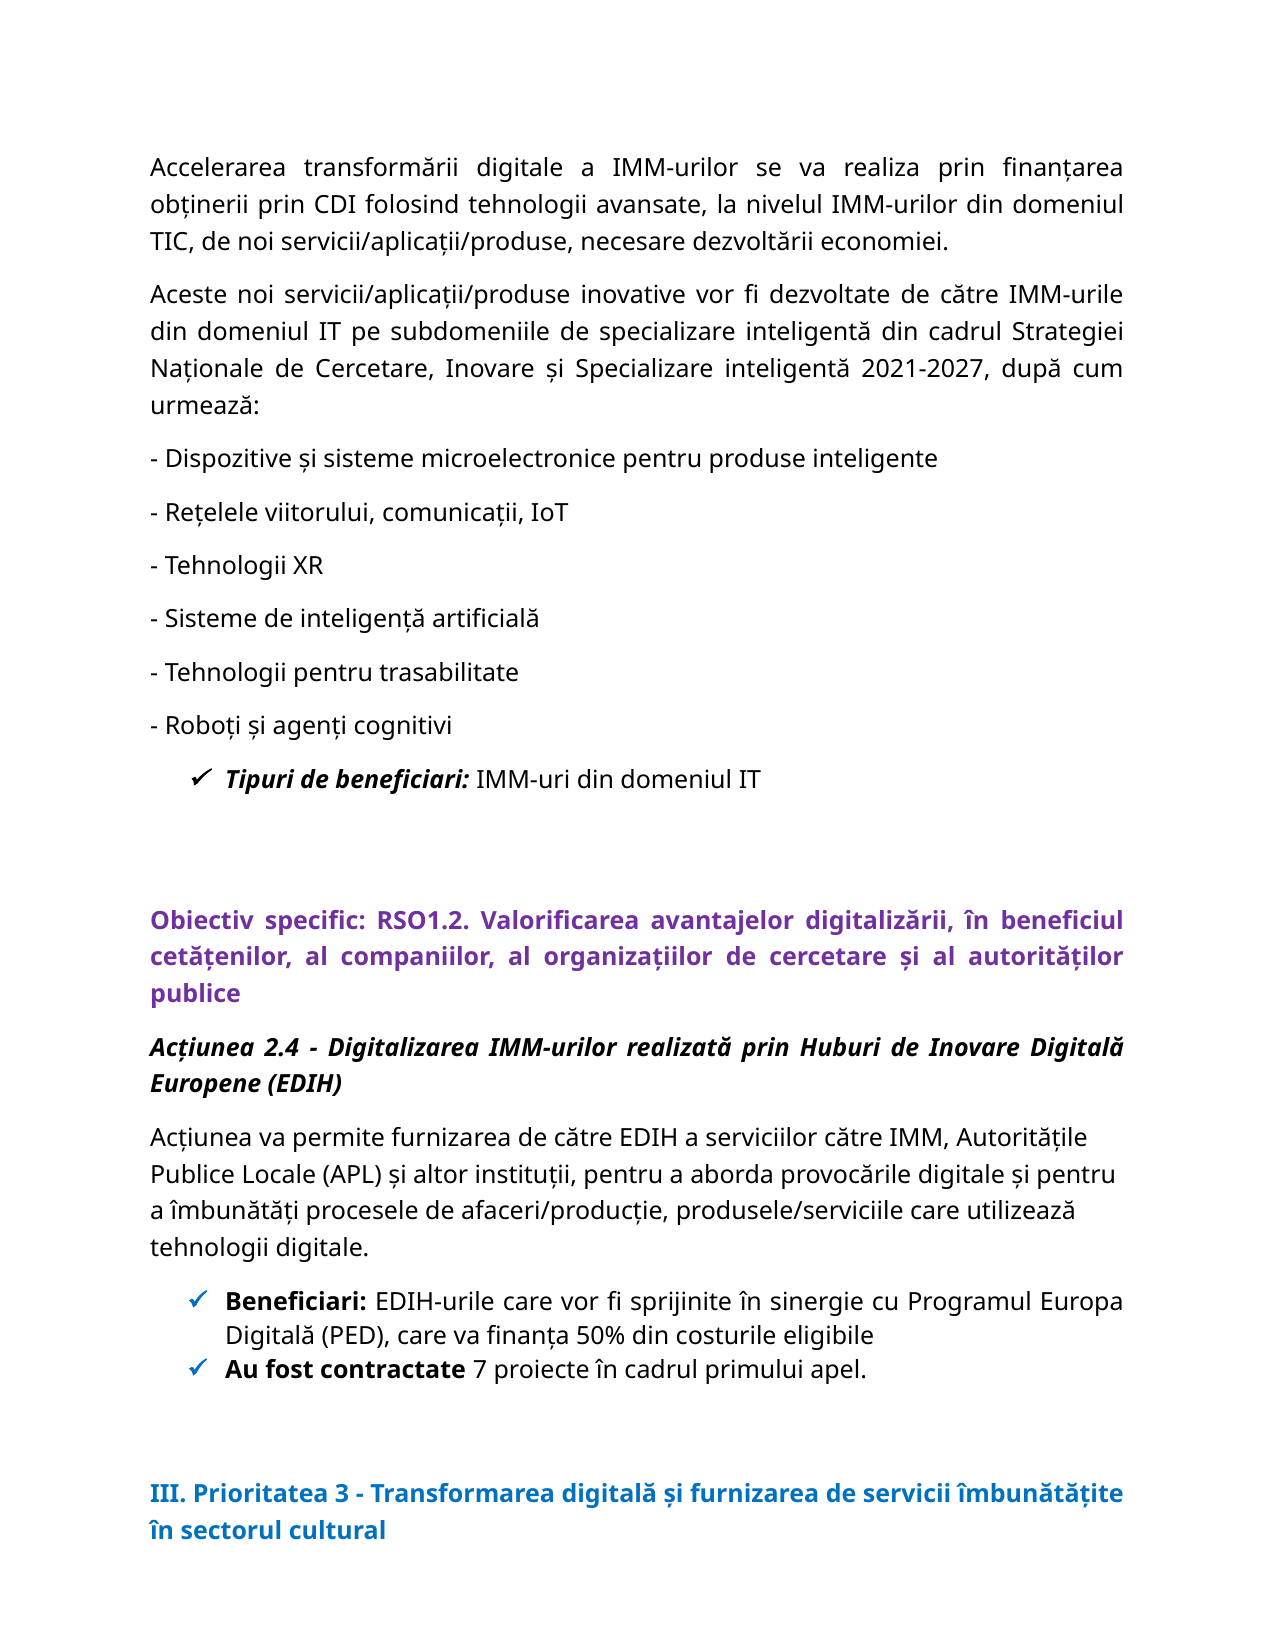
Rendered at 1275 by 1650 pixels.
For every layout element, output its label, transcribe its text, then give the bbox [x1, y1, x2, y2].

list Beneficiari: EDIH-urile care vor fi sprijinite în sinergie cu Programul Europa Digitală (PED), care va finanța 50% din costurile eligibile [187, 1283, 1125, 1351]
text Acțiunea va permite furnizarea de către EDIH a serviciilor către IMM, Autoritățile Publice Locale (APL) și altor instituții, pentru a aborda provocările digitale și pentru a îmbunătăți procesele de afaceri/producție, produsele/serviciile care utilizează tehnologii digitale. [150, 1119, 1125, 1264]
list Au fost contractate 7 proiecte în cadrul primului apel. [187, 1351, 1125, 1385]
text - Tehnologii XR [150, 548, 1125, 582]
text Accelerarea transformării digitale a IMM-urilor se va realiza prin finanțarea obținerii prin CDI folosind tehnologii avansate, la nivelul IMM-urilor din domeniul TIC, de noi servicii/aplicații/produse, necesare dezvoltării economiei. [150, 150, 1125, 258]
text - Dispozitive și sisteme microelectronice pentru produse inteligente [150, 441, 1125, 475]
text Obiectiv specific: RSO1.2. Valorificarea avantajelor digitalizării, în beneficiul cetățenilor, al companiilor, al organizațiilor de cercetare și al autorităților publice [150, 902, 1125, 1010]
text Acțiunea 2.4 - Digitalizarea IMM-urilor realizată prin Huburi de Inovare Digitală Europene (EDIH) [150, 1029, 1125, 1100]
text III. Prioritatea 3 - Transformarea digitală și furnizarea de servicii îmbunătățite în sectorul cultural [150, 1476, 1125, 1546]
text - Rețelele viitorului, comunicații, IoT [150, 494, 1125, 528]
text - Sisteme de inteligență artificială [150, 601, 1125, 635]
list Tipuri de beneficiari: IMM-uri din domeniul IT [187, 761, 1125, 795]
text - Roboți și agenți cognitivi [150, 708, 1125, 742]
text - Tehnologii pentru trasabilitate [150, 654, 1125, 688]
text Aceste noi servicii/aplicații/produse inovative vor fi dezvoltate de către IMM-urile din domeniul IT pe subdomeniile de specializare inteligentă din cadrul Strategiei Naționale de Cercetare, Inovare și Specializare inteligentă 2021-2027, după cum urmează: [150, 277, 1125, 421]
